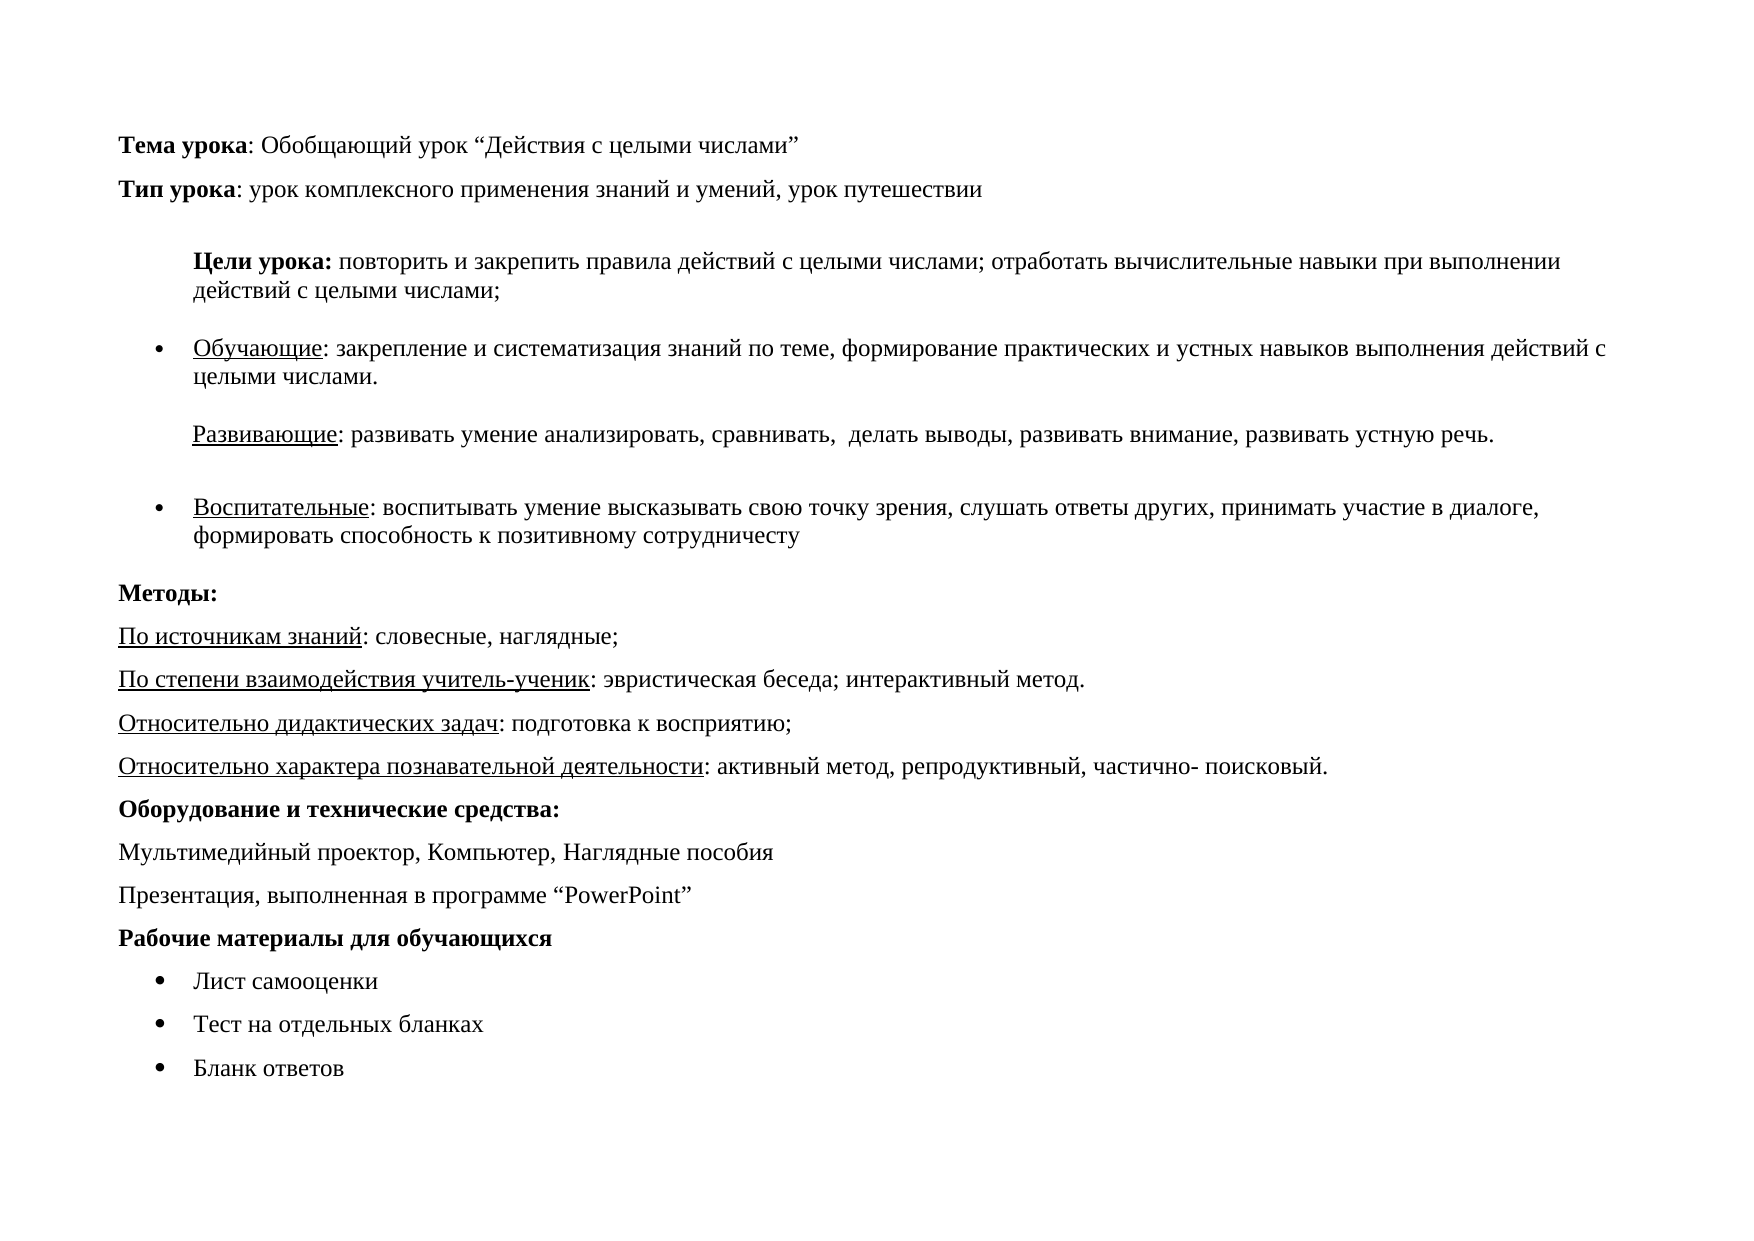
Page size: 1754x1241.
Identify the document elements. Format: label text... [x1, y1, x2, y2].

text Развивающие: развивать умение анализировать, сравнивать, делать выводы, развивать внимание, развивать устную речь. [118, 419, 1636, 448]
text Тема урока: Обобщающий урок “Действия с целыми числами” [118, 131, 1636, 159]
list Тест на отдельных бланках [156, 1009, 1636, 1038]
text Оборудование и технические средства: [118, 794, 1636, 823]
list Обучающие: закрепление и систематизация знаний по теме, формирование практических и устных навыков выполнения действий с целыми числами. [156, 333, 1636, 390]
text Мультимедийный проектор, Компьютер, Наглядные пособия [118, 837, 1636, 866]
list Лист самооценки [156, 966, 1636, 995]
list Воспитательные: воспитывать умение высказывать свою точку зрения, слушать ответы других, принимать участие в диалоге, формировать способность к позитивному сотрудничесту [156, 492, 1636, 549]
text Рабочие материалы для обучающихся [118, 923, 1636, 952]
text Методы: [118, 578, 1636, 607]
text Относительно характера познавательной деятельности: активный метод, репродуктивный, частично- поисковый. [118, 751, 1636, 779]
text По степени взаимодействия учитель-ученик: эвристическая беседа; интерактивный метод. [118, 664, 1636, 693]
list Бланк ответов [156, 1053, 1636, 1081]
text Относительно дидактических задач: подготовка к восприятию; [118, 708, 1636, 736]
text По источникам знаний: словесные, наглядные; [118, 621, 1636, 650]
text Тип урока: урок комплексного применения знаний и умений, урок путешествии [118, 174, 1636, 202]
text Презентация, выполненная в программе “PowerPoint” [118, 880, 1636, 909]
text Цели урока: повторить и закрепить правила действий с целыми числами; отработать вычислительные навыки при выполнении действий с целыми числами; [193, 246, 1636, 303]
